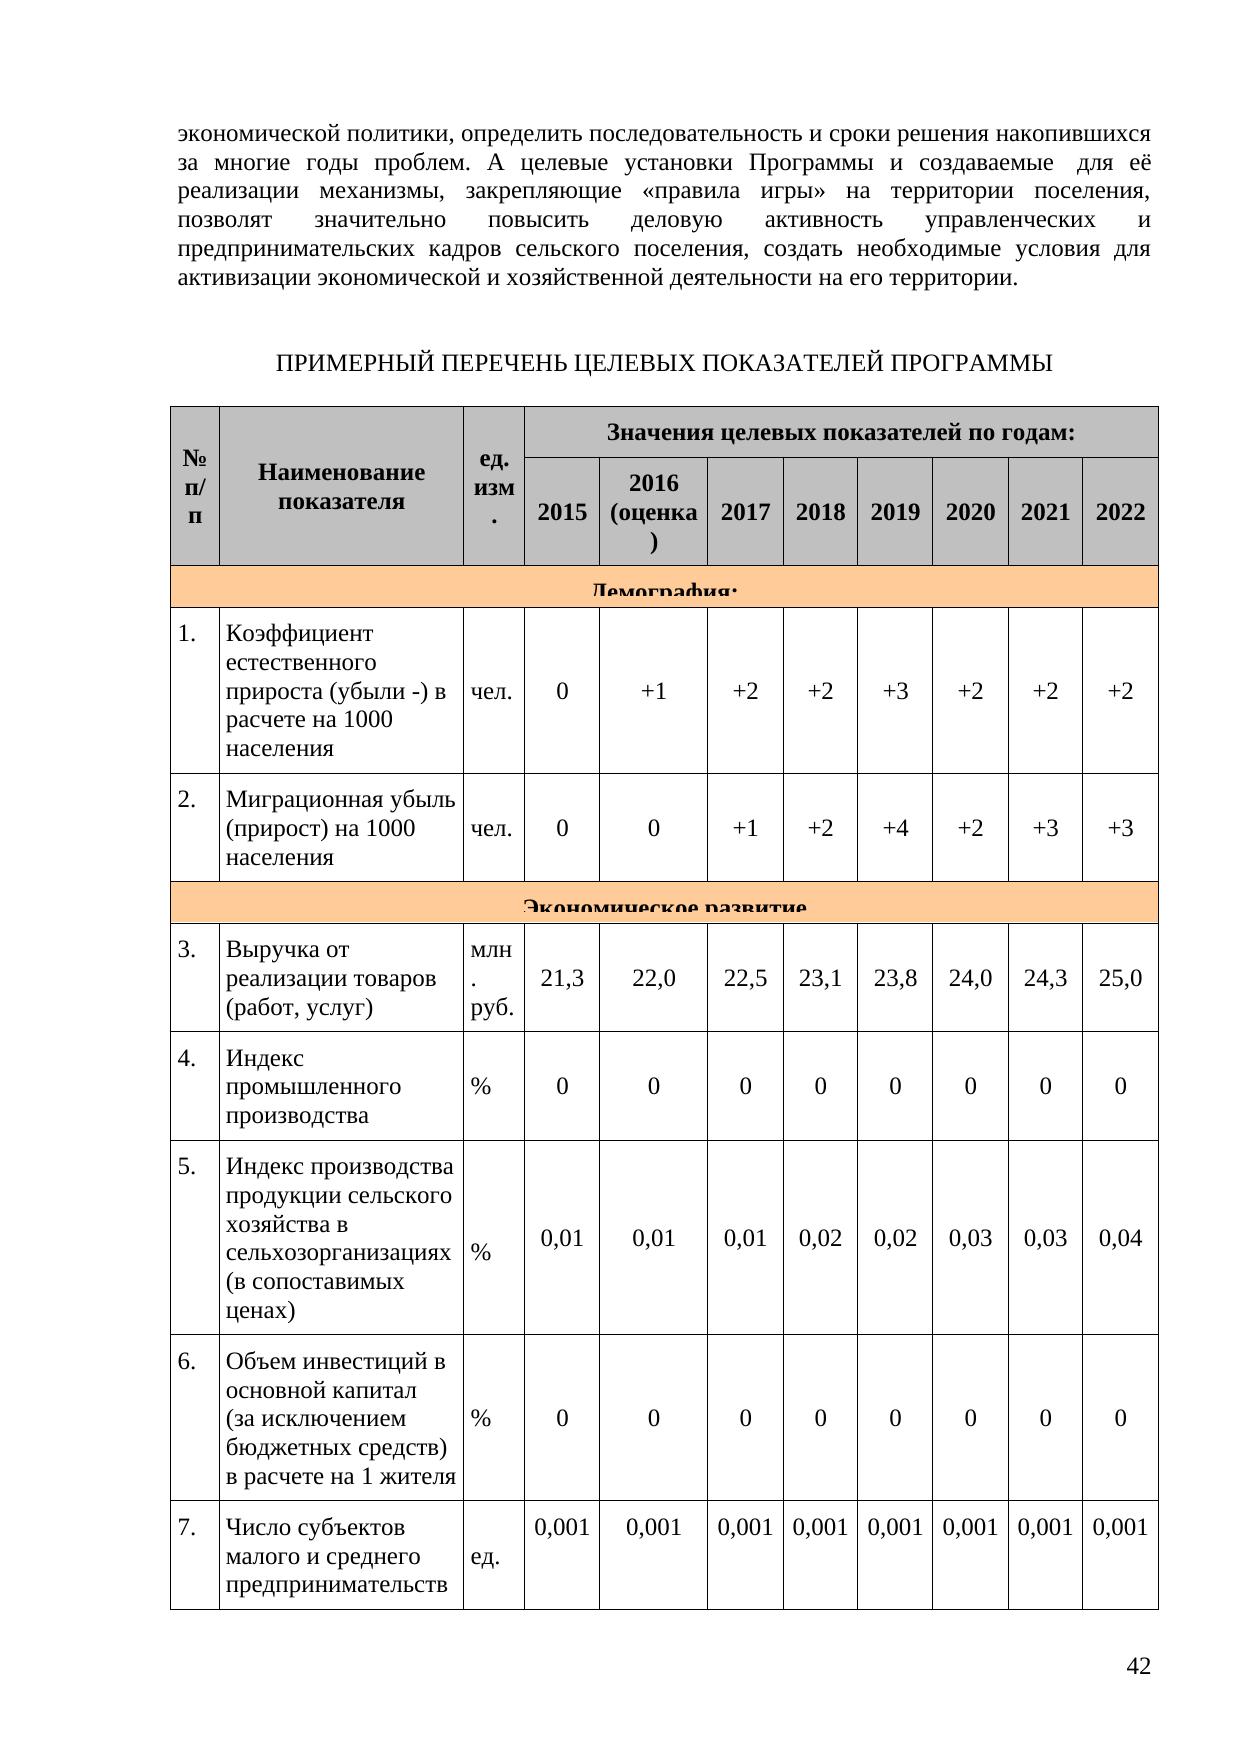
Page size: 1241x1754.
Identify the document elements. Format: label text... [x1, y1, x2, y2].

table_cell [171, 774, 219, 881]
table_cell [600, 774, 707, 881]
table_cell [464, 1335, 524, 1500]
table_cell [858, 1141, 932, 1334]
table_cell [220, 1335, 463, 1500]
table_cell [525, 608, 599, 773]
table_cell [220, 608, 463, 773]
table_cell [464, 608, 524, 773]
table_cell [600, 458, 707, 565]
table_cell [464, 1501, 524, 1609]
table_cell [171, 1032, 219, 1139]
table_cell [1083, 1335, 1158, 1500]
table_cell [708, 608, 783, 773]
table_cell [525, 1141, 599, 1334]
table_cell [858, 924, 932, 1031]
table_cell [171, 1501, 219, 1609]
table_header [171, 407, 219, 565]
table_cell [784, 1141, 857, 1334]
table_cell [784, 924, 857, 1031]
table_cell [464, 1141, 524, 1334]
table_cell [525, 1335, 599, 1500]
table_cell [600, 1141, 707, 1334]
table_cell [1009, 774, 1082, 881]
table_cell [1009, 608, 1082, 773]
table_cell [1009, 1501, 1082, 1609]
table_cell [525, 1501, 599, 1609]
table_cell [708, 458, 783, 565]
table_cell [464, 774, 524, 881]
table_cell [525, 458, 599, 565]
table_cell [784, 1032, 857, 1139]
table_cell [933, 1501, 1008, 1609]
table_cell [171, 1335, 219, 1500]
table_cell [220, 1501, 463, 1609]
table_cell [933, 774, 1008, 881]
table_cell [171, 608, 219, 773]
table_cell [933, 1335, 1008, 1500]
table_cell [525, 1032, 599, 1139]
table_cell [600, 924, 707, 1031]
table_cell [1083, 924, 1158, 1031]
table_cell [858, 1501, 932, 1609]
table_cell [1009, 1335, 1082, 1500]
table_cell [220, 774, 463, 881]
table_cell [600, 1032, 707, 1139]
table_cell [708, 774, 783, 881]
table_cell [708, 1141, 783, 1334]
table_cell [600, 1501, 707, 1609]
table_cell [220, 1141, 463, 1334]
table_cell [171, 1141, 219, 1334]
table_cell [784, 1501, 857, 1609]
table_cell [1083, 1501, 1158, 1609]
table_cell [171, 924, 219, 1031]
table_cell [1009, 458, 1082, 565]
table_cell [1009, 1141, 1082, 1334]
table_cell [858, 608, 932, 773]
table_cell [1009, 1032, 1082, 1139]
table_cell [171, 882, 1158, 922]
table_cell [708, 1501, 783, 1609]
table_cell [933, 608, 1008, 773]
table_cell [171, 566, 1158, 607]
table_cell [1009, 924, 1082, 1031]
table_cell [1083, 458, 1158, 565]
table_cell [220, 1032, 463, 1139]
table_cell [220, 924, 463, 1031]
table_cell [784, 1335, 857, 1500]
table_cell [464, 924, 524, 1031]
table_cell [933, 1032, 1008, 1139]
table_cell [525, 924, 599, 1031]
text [177, 118, 1152, 291]
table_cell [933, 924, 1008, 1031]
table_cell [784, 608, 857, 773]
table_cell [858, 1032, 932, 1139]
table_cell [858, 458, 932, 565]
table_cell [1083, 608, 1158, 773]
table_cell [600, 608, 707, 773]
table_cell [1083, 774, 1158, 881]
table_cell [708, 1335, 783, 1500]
text ПРИМЕРНЫЙ ПЕРЕЧЕНЬ ЦЕЛЕВЫХ ПОКАЗАТЕЛЕЙ ПРОГРАММЫ [177, 348, 1152, 377]
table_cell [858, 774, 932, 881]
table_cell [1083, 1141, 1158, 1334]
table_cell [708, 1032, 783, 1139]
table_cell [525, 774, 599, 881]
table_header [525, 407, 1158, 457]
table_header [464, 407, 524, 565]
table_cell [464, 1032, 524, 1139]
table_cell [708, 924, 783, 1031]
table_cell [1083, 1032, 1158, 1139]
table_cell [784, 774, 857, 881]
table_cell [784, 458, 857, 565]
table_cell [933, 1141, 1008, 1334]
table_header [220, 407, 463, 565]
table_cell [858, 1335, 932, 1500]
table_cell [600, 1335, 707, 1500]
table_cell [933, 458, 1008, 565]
